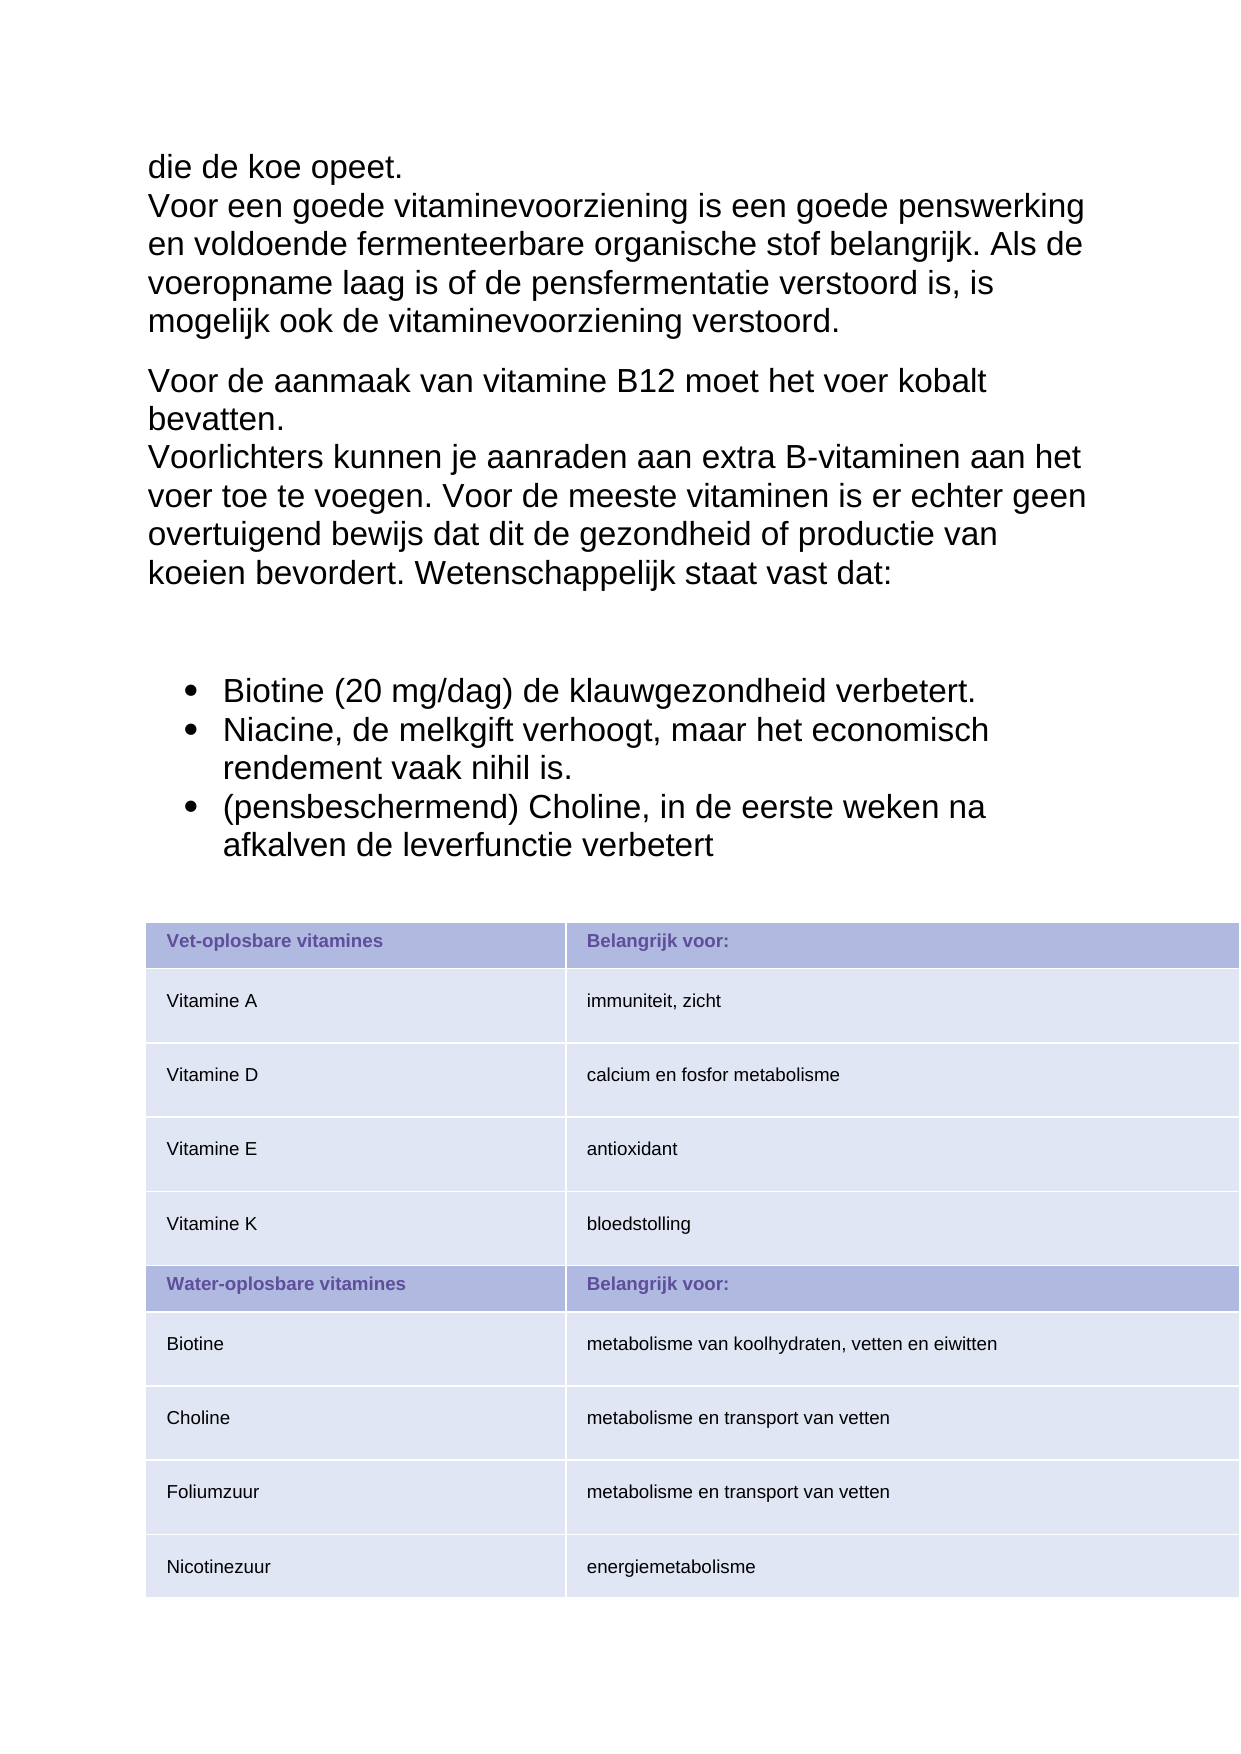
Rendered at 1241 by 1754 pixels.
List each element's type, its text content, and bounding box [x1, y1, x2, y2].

table_cell metabolisme en transport van vetten [567, 1461, 1239, 1534]
list (pensbeschermend) Choline, in de eerste weken na afkalven de leverfunctie verbetert [185, 787, 1093, 864]
table_cell metabolisme en transport van vetten [567, 1387, 1239, 1459]
table_cell immuniteit, zicht [567, 969, 1239, 1042]
table_cell Choline [146, 1387, 565, 1459]
table_cell Vitamine A [146, 969, 565, 1042]
table_cell energiemetabolisme [567, 1535, 1239, 1597]
table_cell Vitamine E [146, 1118, 565, 1191]
table_cell Nicotinezuur [146, 1535, 565, 1597]
table_cell calcium en fosfor metabolisme [567, 1044, 1239, 1116]
table_cell Vitamine K [146, 1192, 565, 1265]
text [148, 148, 1093, 340]
list Niacine, de melkgift verhoogt, maar het economisch rendement vaak nihil is. [185, 710, 1093, 787]
table_cell antioxidant [567, 1118, 1239, 1191]
table_header Belangrijk voor: [567, 923, 1239, 968]
text Voor de aanmaak van vitamine B12 moet het voer kobalt bevatten. Voorlichters kunnen je aanraden aan extra B-vitaminen aan het voer toe te voegen. Voor de meeste vitaminen is er echter geen overtuigend bewijs dat dit de gezondheid of productie van koeien bevordert. Wetenschappelijk staat vast dat: [148, 361, 1093, 591]
table_cell Belangrijk voor: [567, 1266, 1239, 1311]
table_cell Biotine [146, 1313, 565, 1385]
list Biotine (20 mg/dag) de klauwgezondheid verbetert. [185, 671, 1093, 710]
table_cell Foliumzuur [146, 1461, 565, 1534]
table_cell Water-oplosbare vitamines [146, 1266, 565, 1311]
table_header Vet-oplosbare vitamines [146, 923, 565, 968]
table_cell metabolisme van koolhydraten, vetten en eiwitten [567, 1313, 1239, 1385]
table_cell bloedstolling [567, 1192, 1239, 1265]
table_cell Vitamine D [146, 1044, 565, 1116]
